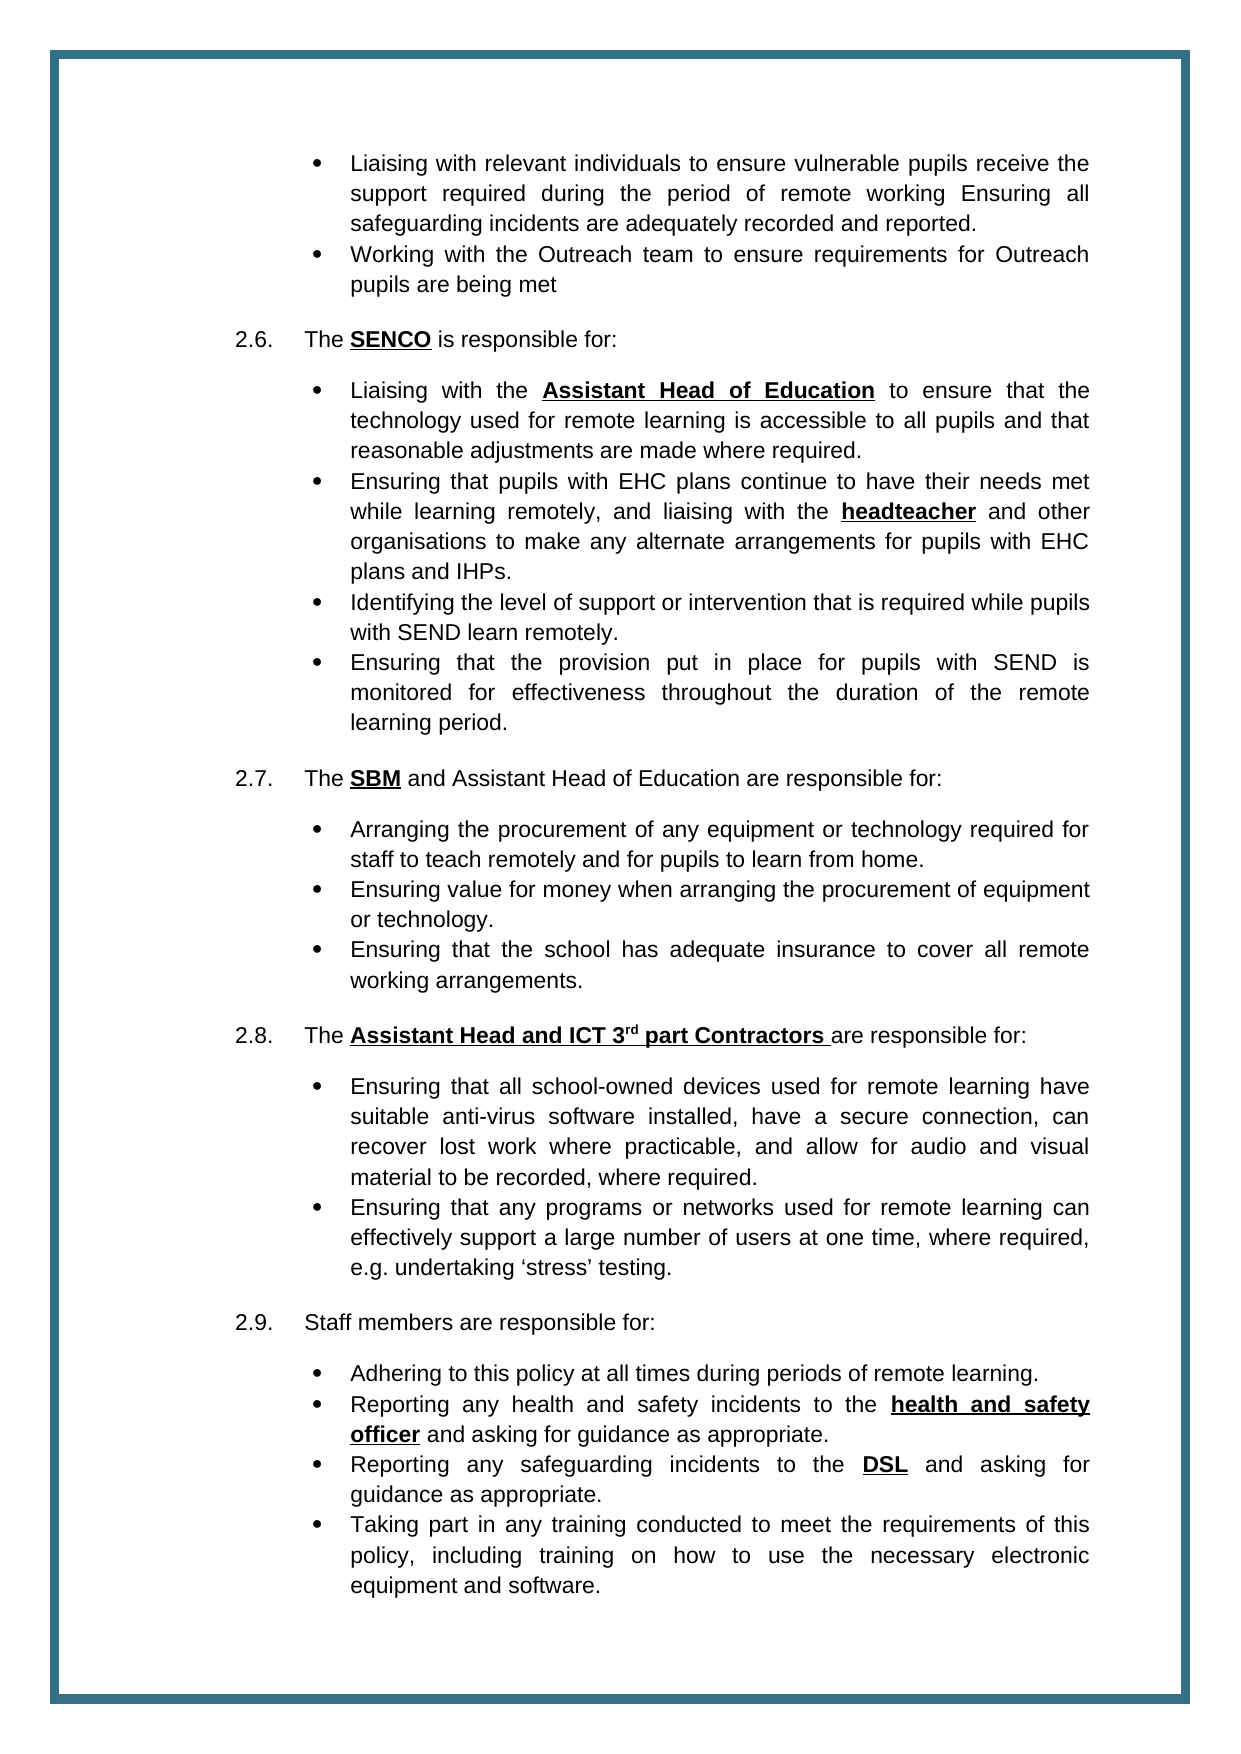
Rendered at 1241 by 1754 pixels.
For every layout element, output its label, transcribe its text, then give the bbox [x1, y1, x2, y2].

text Ensuring that the provision put in place for pupils with SEND is monitored for effectiveness throughout the duration of the remote learning period. [313, 649, 1090, 736]
text Staff members are responsible for: [254, 1309, 1090, 1336]
text Ensuring that the school has adequate insurance to cover all remote working arrangements. [313, 936, 1090, 993]
text Ensuring that all school-owned devices used for remote learning have suitable anti-virus software installed, have a secure connection, can recover lost work where practicable, and allow for audio and visual material to be recorded, where required. [313, 1073, 1090, 1190]
text The SBM and Assistant Head of Education are responsible for: [254, 764, 1090, 791]
text The SENCO is responsible for: [254, 326, 1090, 352]
text Arranging the procurement of any equipment or technology required for staff to teach remotely and for pupils to learn from home. [313, 816, 1090, 872]
text Liaising with relevant individuals to ensure vulnerable pupils receive the support required during the period of remote working Ensuring all safeguarding incidents are adequately recorded and reported. [313, 150, 1090, 237]
text Working with the Outreach team to ensure requirements for Outreach pupils are being met [313, 241, 1090, 297]
text Ensuring that any programs or networks used for remote learning can effectively support a large number of users at one time, where required, e.g. undertaking ‘stress’ testing. [313, 1194, 1090, 1281]
text Ensuring that pupils with EHC plans continue to have their needs met while learning remotely, and liaising with the headteacher and other organisations to make any alternate arrangements for pupils with EHC plans and IHPs. [313, 468, 1090, 585]
text Taking part in any training conducted to meet the requirements of this policy, including training on how to use the necessary electronic equipment and software. [313, 1511, 1090, 1598]
text Liaising with the Assistant Head of Education to ensure that the technology used for remote learning is accessible to all pupils and that reasonable adjustments are made where required. [313, 377, 1090, 464]
text Identifying the level of support or intervention that is required while pupils with SEND learn remotely. [313, 588, 1090, 645]
text Reporting any safeguarding incidents to the DSL and asking for guidance as appropriate. [313, 1451, 1090, 1508]
text The Assistant Head and ICT 3rd part Contractors are responsible for: [254, 1022, 1090, 1048]
text Reporting any health and safety incidents to the health and safety officer and asking for guidance as appropriate. [313, 1391, 1090, 1447]
text Ensuring value for money when arranging the procurement of equipment or technology. [313, 876, 1090, 933]
text Adhering to this policy at all times during periods of remote learning. [313, 1360, 1090, 1387]
